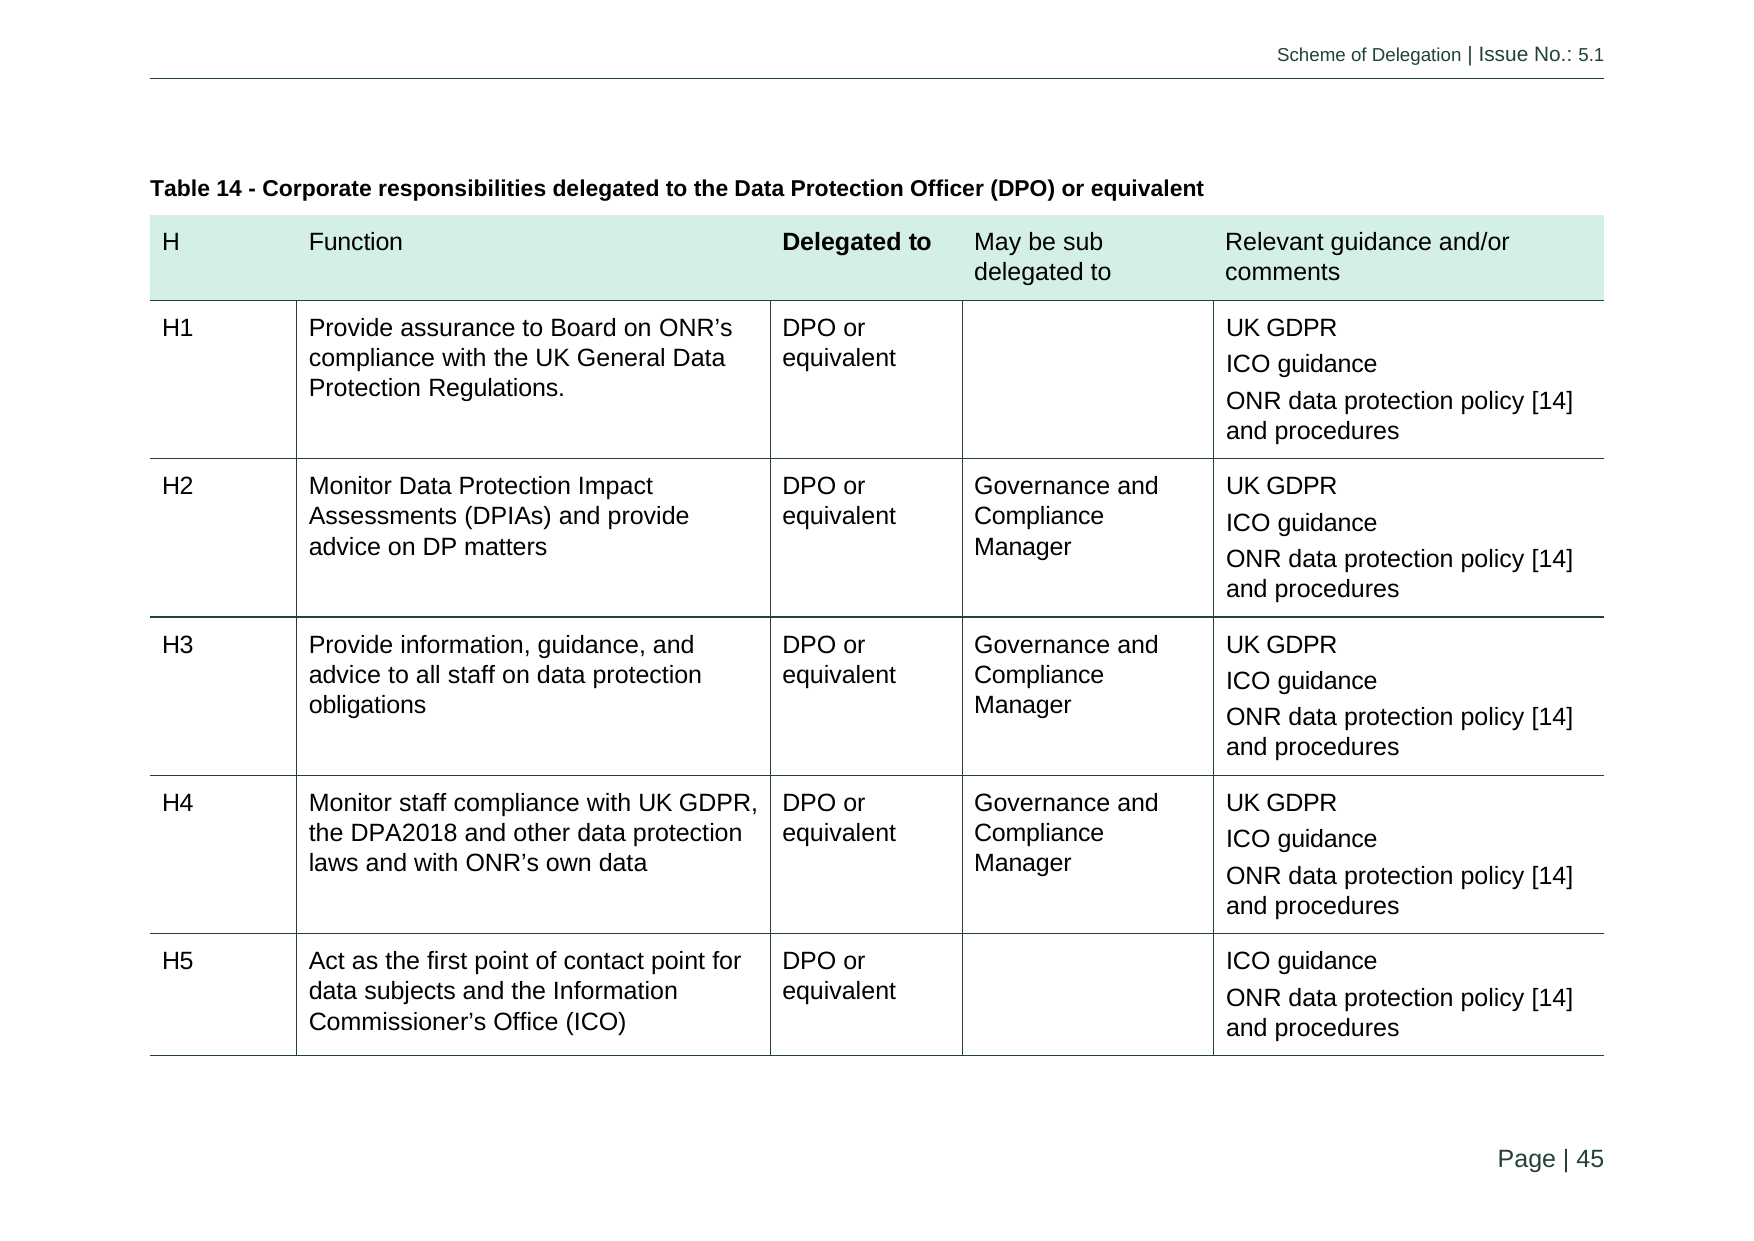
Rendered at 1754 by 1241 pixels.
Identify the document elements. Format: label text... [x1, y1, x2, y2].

table_cell H2 [150, 459, 296, 616]
table_cell Monitor staff compliance with UK GDPR, the DPA2018 and other data protection laws and with ONR’s own data [297, 776, 770, 933]
table_cell Governance and Compliance Manager [963, 459, 1213, 616]
table_cell ICO guidance ONR data protection policy and procedures [1214, 934, 1604, 1055]
table_cell UK GDPR ICO guidance ONR data protection policy and procedures [1214, 301, 1604, 458]
table_cell DPO or equivalent [771, 301, 962, 458]
table_cell UK GDPR ICO guidance ONR data protection policy and procedures [1214, 776, 1604, 933]
table_cell Act as the first point of contact point for data subjects and the Information Commissioner’s Office (ICO) [297, 934, 770, 1055]
table_header H [150, 215, 297, 300]
table_cell Provide assurance to Board on ONR’s compliance with the UK General Data Protection Regulations. [297, 301, 770, 458]
table_cell DPO or equivalent [771, 776, 962, 933]
table_cell UK GDPR ICO guidance ONR data protection policy and procedures [1214, 459, 1604, 616]
table_cell [963, 934, 1213, 1055]
table_header May be sub delegated to [962, 215, 1213, 300]
table_cell H3 [150, 618, 296, 775]
table_cell H4 [150, 776, 296, 933]
table_cell Governance and Compliance Manager [963, 776, 1213, 933]
table_header Function [297, 215, 770, 300]
table_cell H1 [150, 301, 296, 458]
table_header Relevant guidance and/or comments [1213, 215, 1604, 300]
table_cell DPO or equivalent [771, 618, 962, 775]
table_cell H5 [150, 934, 296, 1055]
table_cell Provide information, guidance, and advice to all staff on data protection obligations [297, 618, 770, 775]
table_cell UK GDPR ICO guidance ONR data protection policy and procedures [1214, 618, 1604, 775]
table_cell Governance and Compliance Manager [963, 618, 1213, 775]
table_header Delegated to [770, 215, 962, 300]
table_cell Monitor Data Protection Impact Assessments (DPIAs) and provide advice on DP matters [297, 459, 770, 616]
table_cell DPO or equivalent [771, 459, 962, 616]
table_cell [963, 301, 1213, 458]
table_cell DPO or equivalent [771, 934, 962, 1055]
